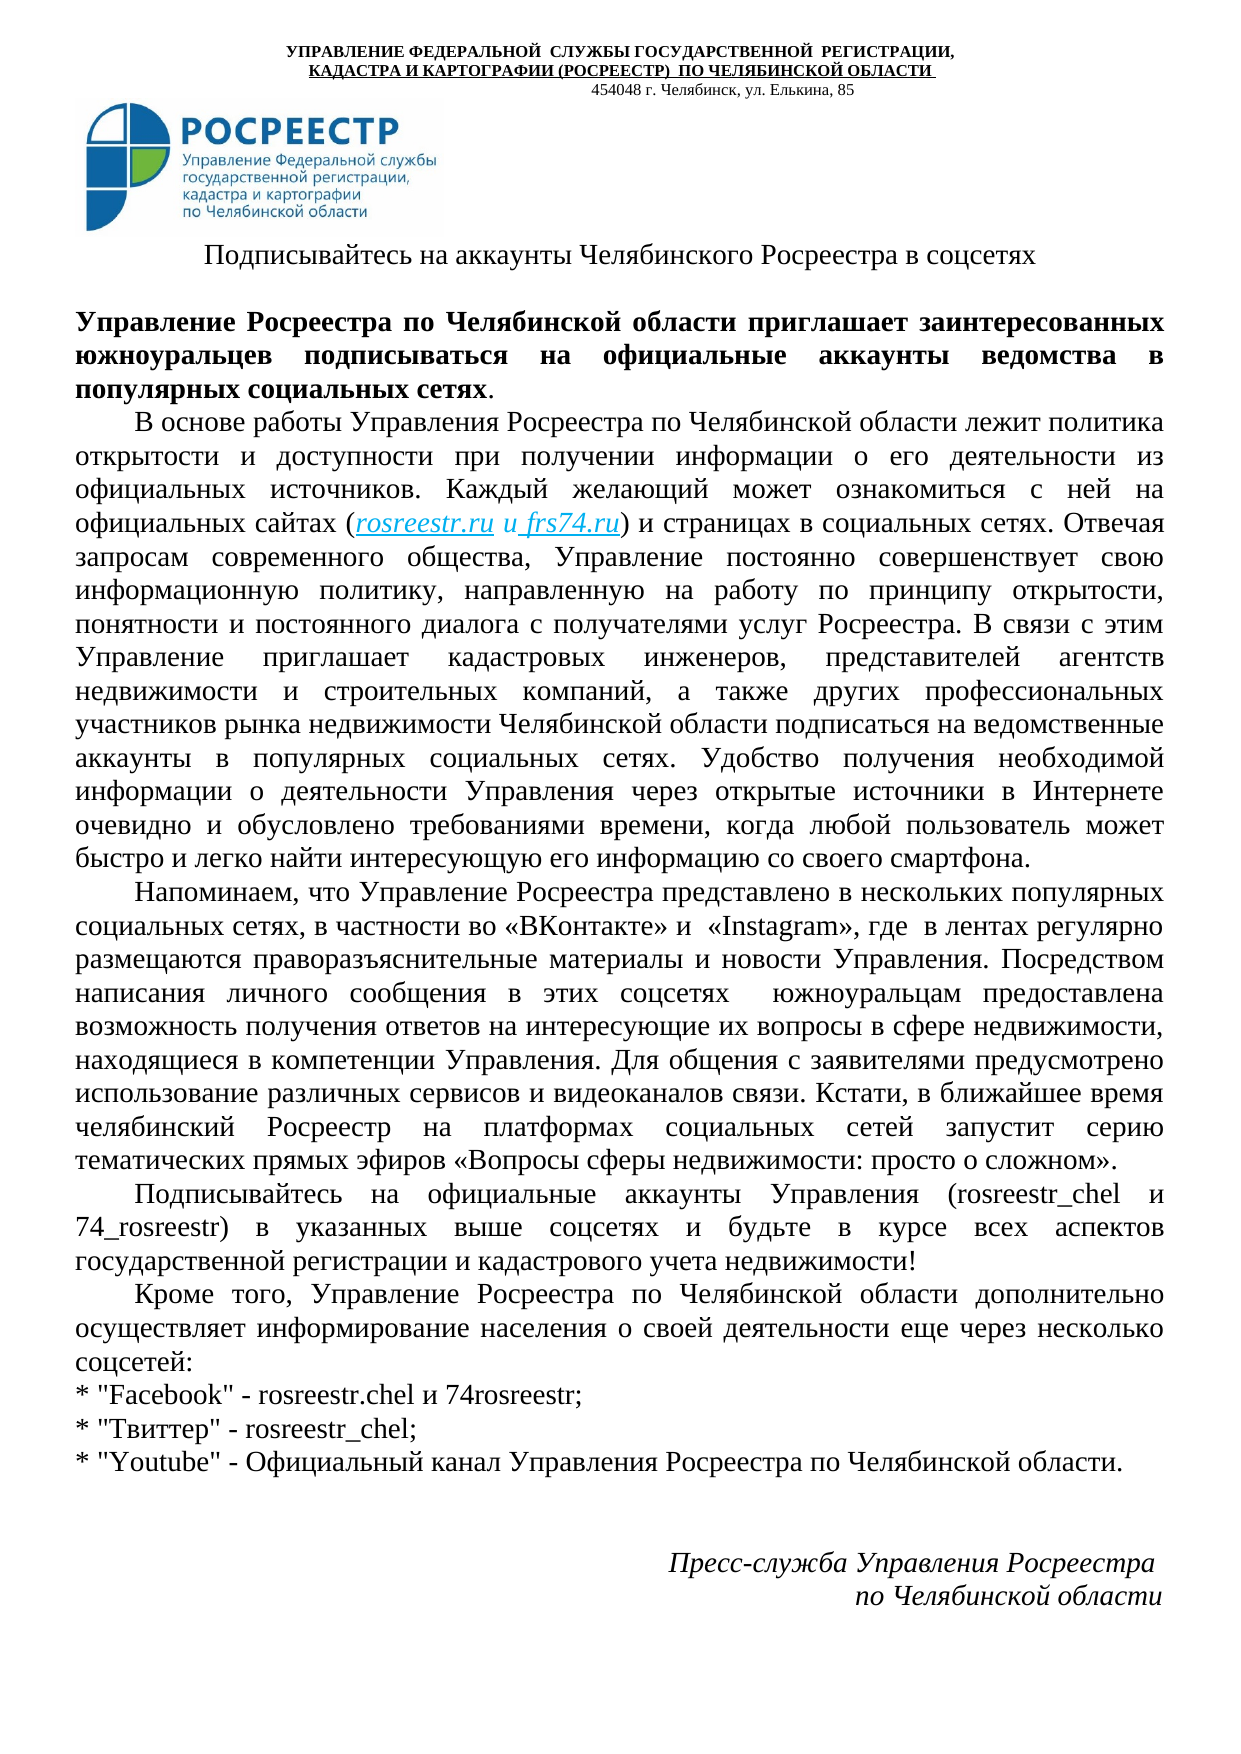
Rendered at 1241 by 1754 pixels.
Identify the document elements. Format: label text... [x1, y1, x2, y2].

text * "Твиттер" - rosreestr_chel; [75, 1411, 1165, 1444]
text * "Youtube" - Официальный канал Управления Росреестра по Челябинской области. [75, 1444, 1165, 1478]
text Подписывайтесь на аккаунты Челябинского Росреестра в соцсетях [75, 237, 1165, 270]
text КАДАСТРА И КАРТОГРАФИИ (РОСРЕЕСТР) ПО ЧЕЛЯБИНСКОЙ ОБЛАСТИ [75, 61, 1165, 80]
text 454048 г. Челябинск, ул. Елькина, 85 [75, 80, 1165, 99]
text В основе работы Управления Росреестра по Челябинской области лежит политика открытости и доступности при получении информации о его деятельности из официальных источников. Каждый желающий может ознакомиться с ней на официальных сайтах (rosreestr.ru и frs74.ru) и страницах в социальных сетях. Отвечая запросам современного общества, Управление постоянно совершенствует свою информационную политику, направленную на работу по принципу открытости, понятности и постоянного диалога с получателями услуг Росреестра. В связи с этим Управление приглашает кадастровых инженеров, представителей агентств недвижимости и строительных компаний, а также других профессиональных участников рынка недвижимости Челябинской области подписаться на ведомственные аккаунты в популярных социальных сетях. Удобство получения необходимой информации о деятельности Управления через открытые источники в Интернете очевидно и обусловлено требованиями времени, когда любой пользователь может быстро и легко найти интересующую его информацию со своего смартфона. [75, 404, 1165, 874]
text Пресс-служба Управления Росреестра [75, 1545, 1165, 1578]
text Кроме того, Управление Росреестра по Челябинской области дополнительно осуществляет информирование населения о своей деятельности еще через несколько соцсетей: [75, 1277, 1165, 1377]
text Напоминаем, что Управление Росреестра представлено в нескольких популярных социальных сетях, в частности во «ВКонтакте» и «Instagram», где в лентах регулярно размещаются праворазъяснительные материалы и новости Управления. Посредством написания личного сообщения в этих соцсетях южноуральцам предоставлена возможность получения ответов на интересующие их вопросы в сфере недвижимости, находящиеся в компетенции Управления. Для общения с заявителями предусмотрено использование различных сервисов и видеоканалов связи. Кстати, в ближайшее время челябинский Росреестр на платформах социальных сетей запустит серию тематических прямых эфиров «Вопросы сферы недвижимости: просто о сложном». [75, 874, 1165, 1176]
text Подписывайтесь на официальные аккаунты Управления (rosreestr_chel и 74_rosreestr) в указанных выше соцсетях и будьте в курсе всех аспектов государственной регистрации и кадастрового учета недвижимости! [75, 1176, 1165, 1277]
text * "Facebook" - rosreestr.chel и 74rosreestr; [75, 1377, 1165, 1411]
text по Челябинской области [75, 1578, 1165, 1612]
text УПРАВЛЕНИЕ ФЕДЕРАЛЬНОЙ СЛУЖБЫ ГОСУДАРСТВЕННОЙ РЕГИСТРАЦИИ, [75, 41, 1165, 61]
text Управление Росреестра по Челябинской области приглашает заинтересованных южноуральцев подписываться на официальные аккаунты ведомства в популярных социальных сетях. [75, 304, 1165, 404]
picture [75, 98, 444, 237]
